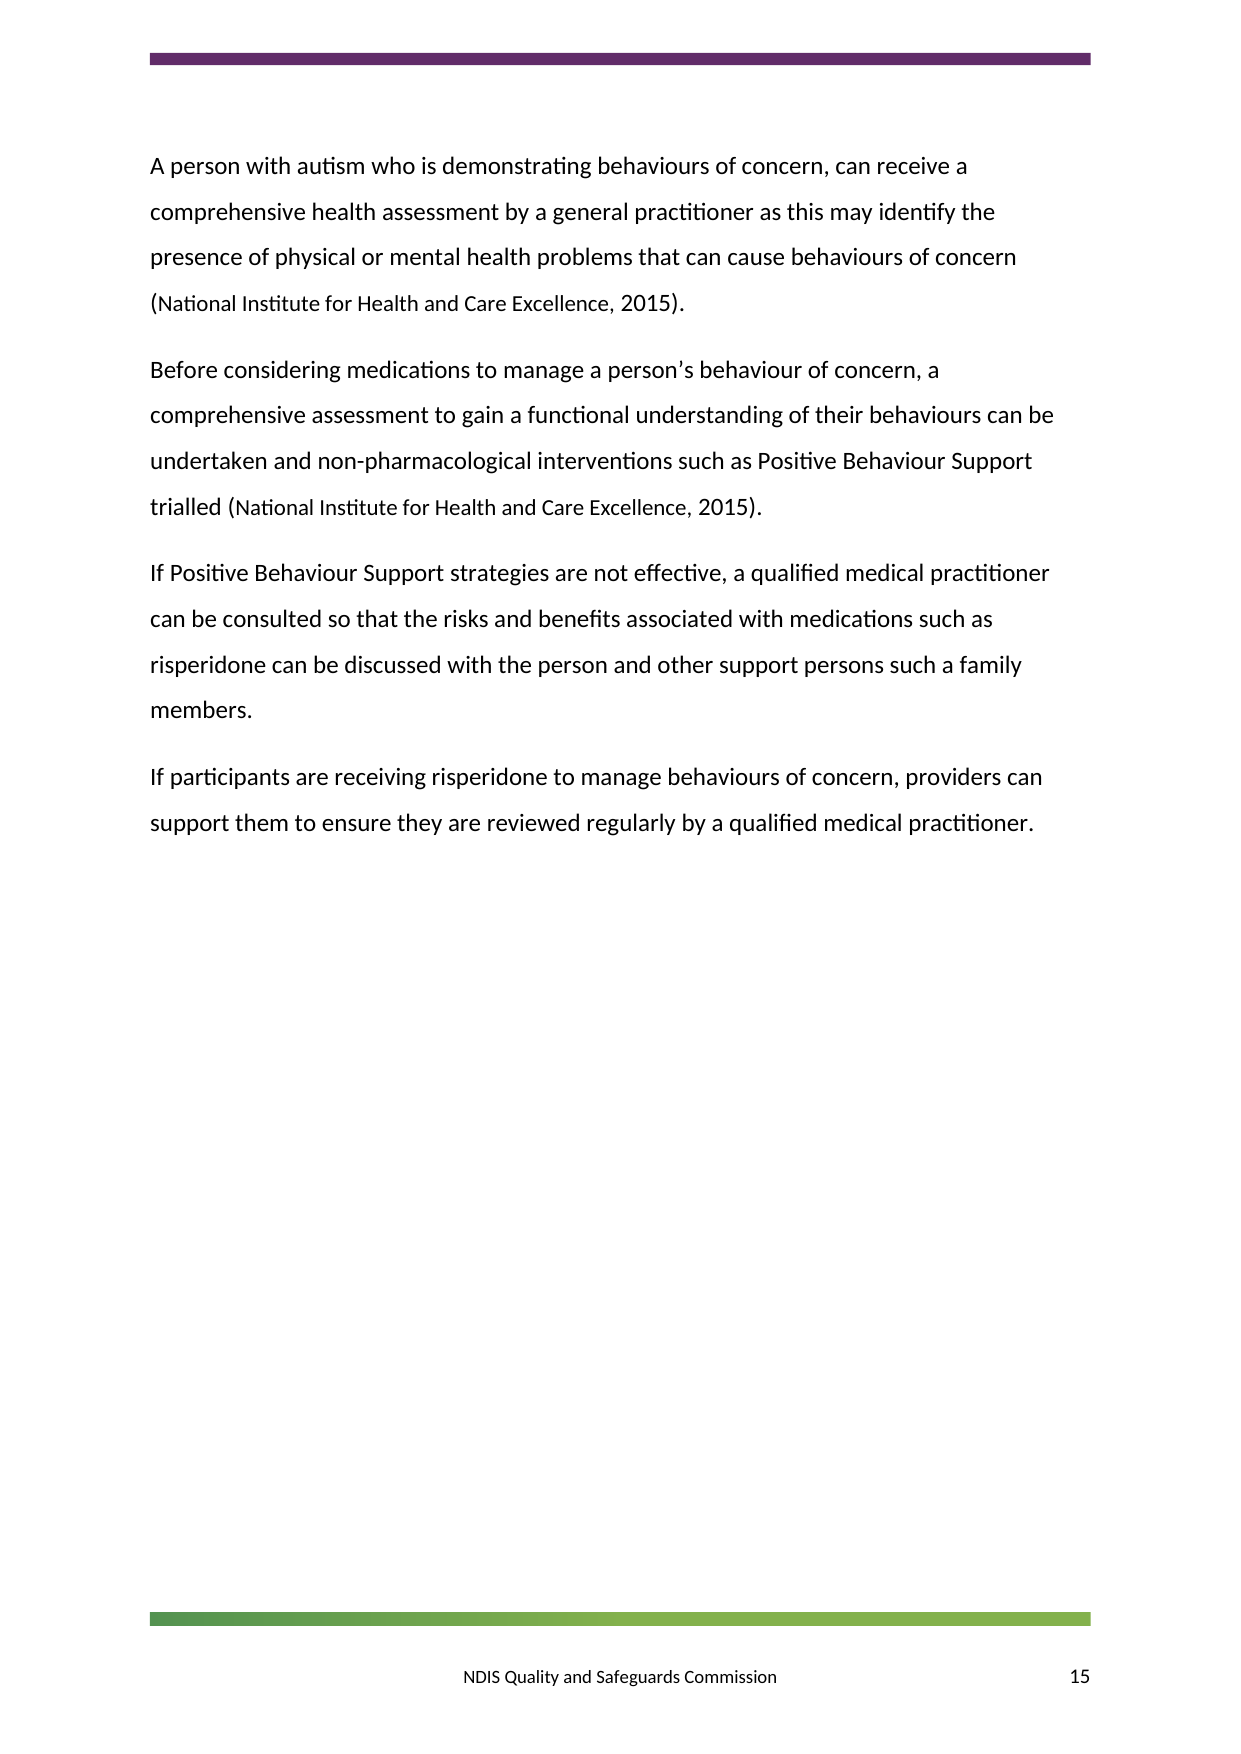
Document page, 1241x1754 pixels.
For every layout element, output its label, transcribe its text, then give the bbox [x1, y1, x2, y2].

text If participants are receiving risperidone to manage behaviours of concern, providers can support them to ensure they are reviewed regularly by a qualified medical practitioner. [150, 761, 1090, 837]
text A person with autism who is demonstrating behaviours of concern, can receive a comprehensive health assessment by a general practitioner as this may identify the presence of physical or mental health problems that can cause behaviours of concern (National Institute for Health and Care Excellence, 2015). [150, 150, 1090, 318]
text Before considering medications to manage a person’s behaviour of concern, a comprehensive assessment to gain a functional understanding of their behaviours can be undertaken and non-pharmacological interventions such as Positive Behaviour Support trialled (National Institute for Health and Care Excellence, 2015). [150, 354, 1090, 521]
text If Positive Behaviour Support strategies are not effective, a qualified medical practitioner can be consulted so that the risks and benefits associated with medications such as risperidone can be discussed with the person and other support persons such a family members. [150, 557, 1090, 725]
